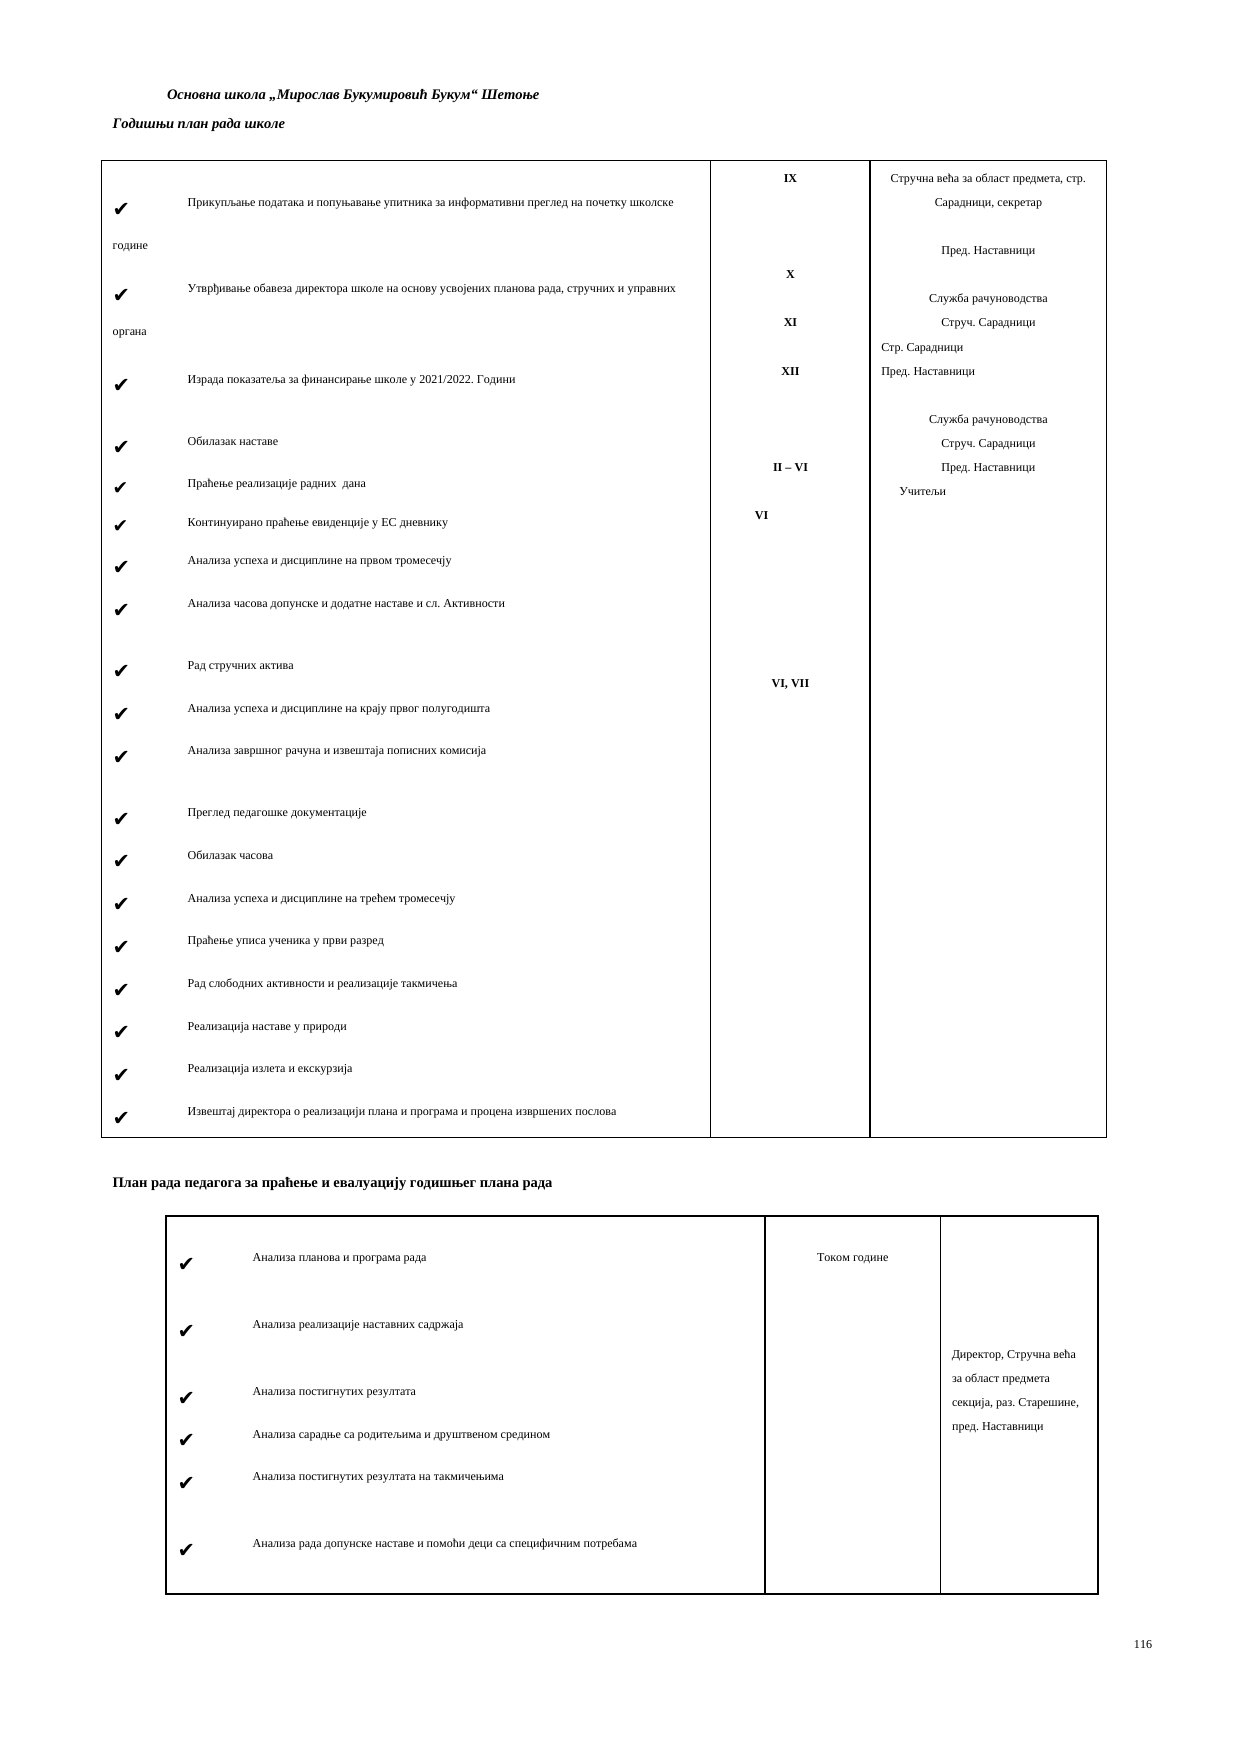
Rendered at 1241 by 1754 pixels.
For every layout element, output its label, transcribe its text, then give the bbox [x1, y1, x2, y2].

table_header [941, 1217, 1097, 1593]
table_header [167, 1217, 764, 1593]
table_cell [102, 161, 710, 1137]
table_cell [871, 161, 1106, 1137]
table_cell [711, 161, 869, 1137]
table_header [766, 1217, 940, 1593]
text План рада педагога за праћење и евалуацију годишњег плана рада [112, 1162, 1152, 1191]
